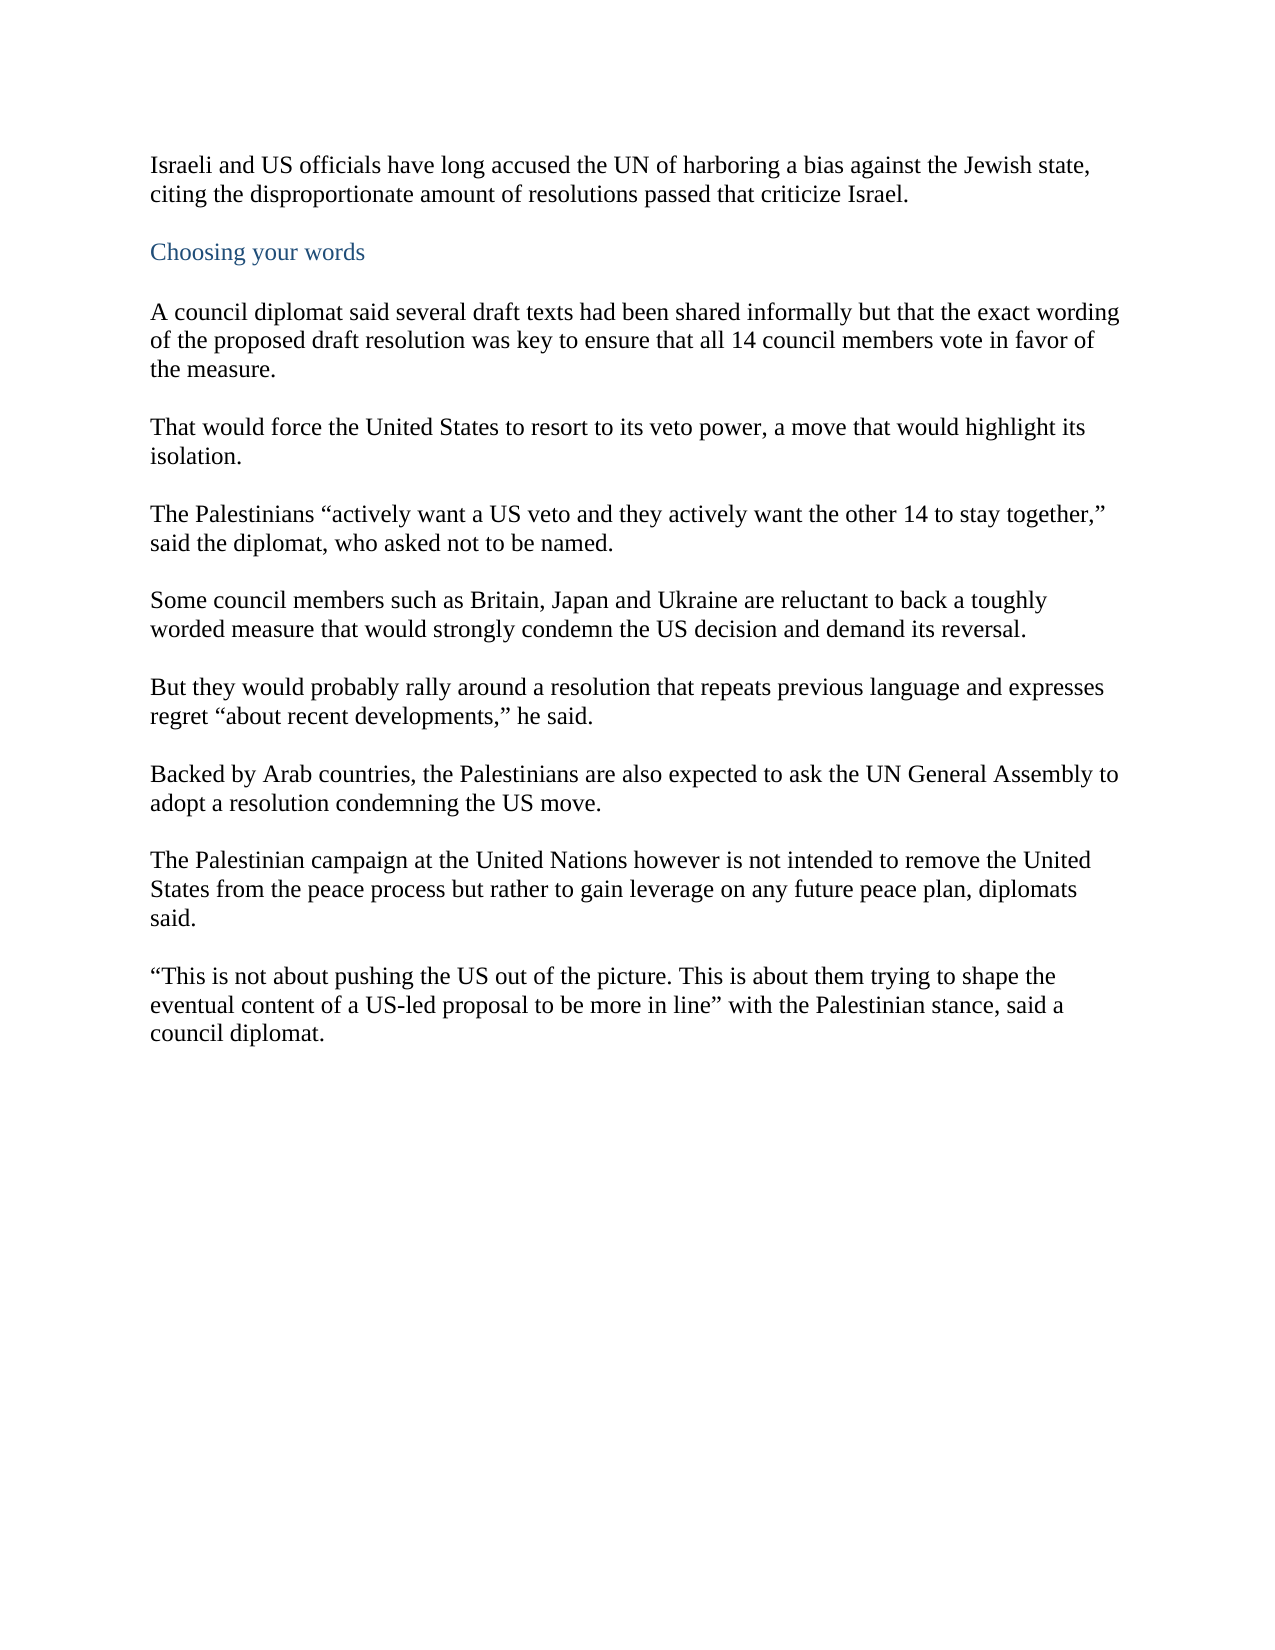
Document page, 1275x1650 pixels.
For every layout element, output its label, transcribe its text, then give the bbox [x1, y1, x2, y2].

text The Palestinians “actively want a US veto and they actively want the other 14 to stay together,” said the diplomat, who asked not to be named. [150, 499, 1125, 556]
subtitle Choosing your words [150, 237, 1125, 265]
text The Palestinian campaign at the United Nations however is not intended to remove the United States from the peace process but rather to gain leverage on any future peace plan, diplomats said. [150, 846, 1125, 932]
text “This is not about pushing the US out of the picture. This is about them trying to shape the eventual content of a US-led proposal to be more in line” with the Palestinian stance, said a council diplomat. [150, 961, 1125, 1047]
text Backed by Arab countries, the Palestinians are also expected to ask the UN General Assembly to adopt a resolution condemning the US move. [150, 759, 1125, 816]
text Israeli and US officials have long accused the UN of harboring a bias against the Jewish state, citing the disproportionate amount of resolutions passed that criticize Israel. [150, 150, 1125, 207]
text A council diplomat said several draft texts had been shared informally but that the exact wording of the proposed draft resolution was key to ensure that all 14 council members vote in favor of the measure. [150, 297, 1125, 383]
text That would force the United States to resort to its veto power, a move that would highlight its isolation. [150, 412, 1125, 470]
text But they would probably rally around a resolution that repeats previous language and expresses regret “about recent developments,” he said. [150, 672, 1125, 730]
text Some council members such as Britain, Japan and Ukraine are reluctant to back a toughly worded measure that would strongly condemn the US decision and demand its reversal. [150, 586, 1125, 643]
